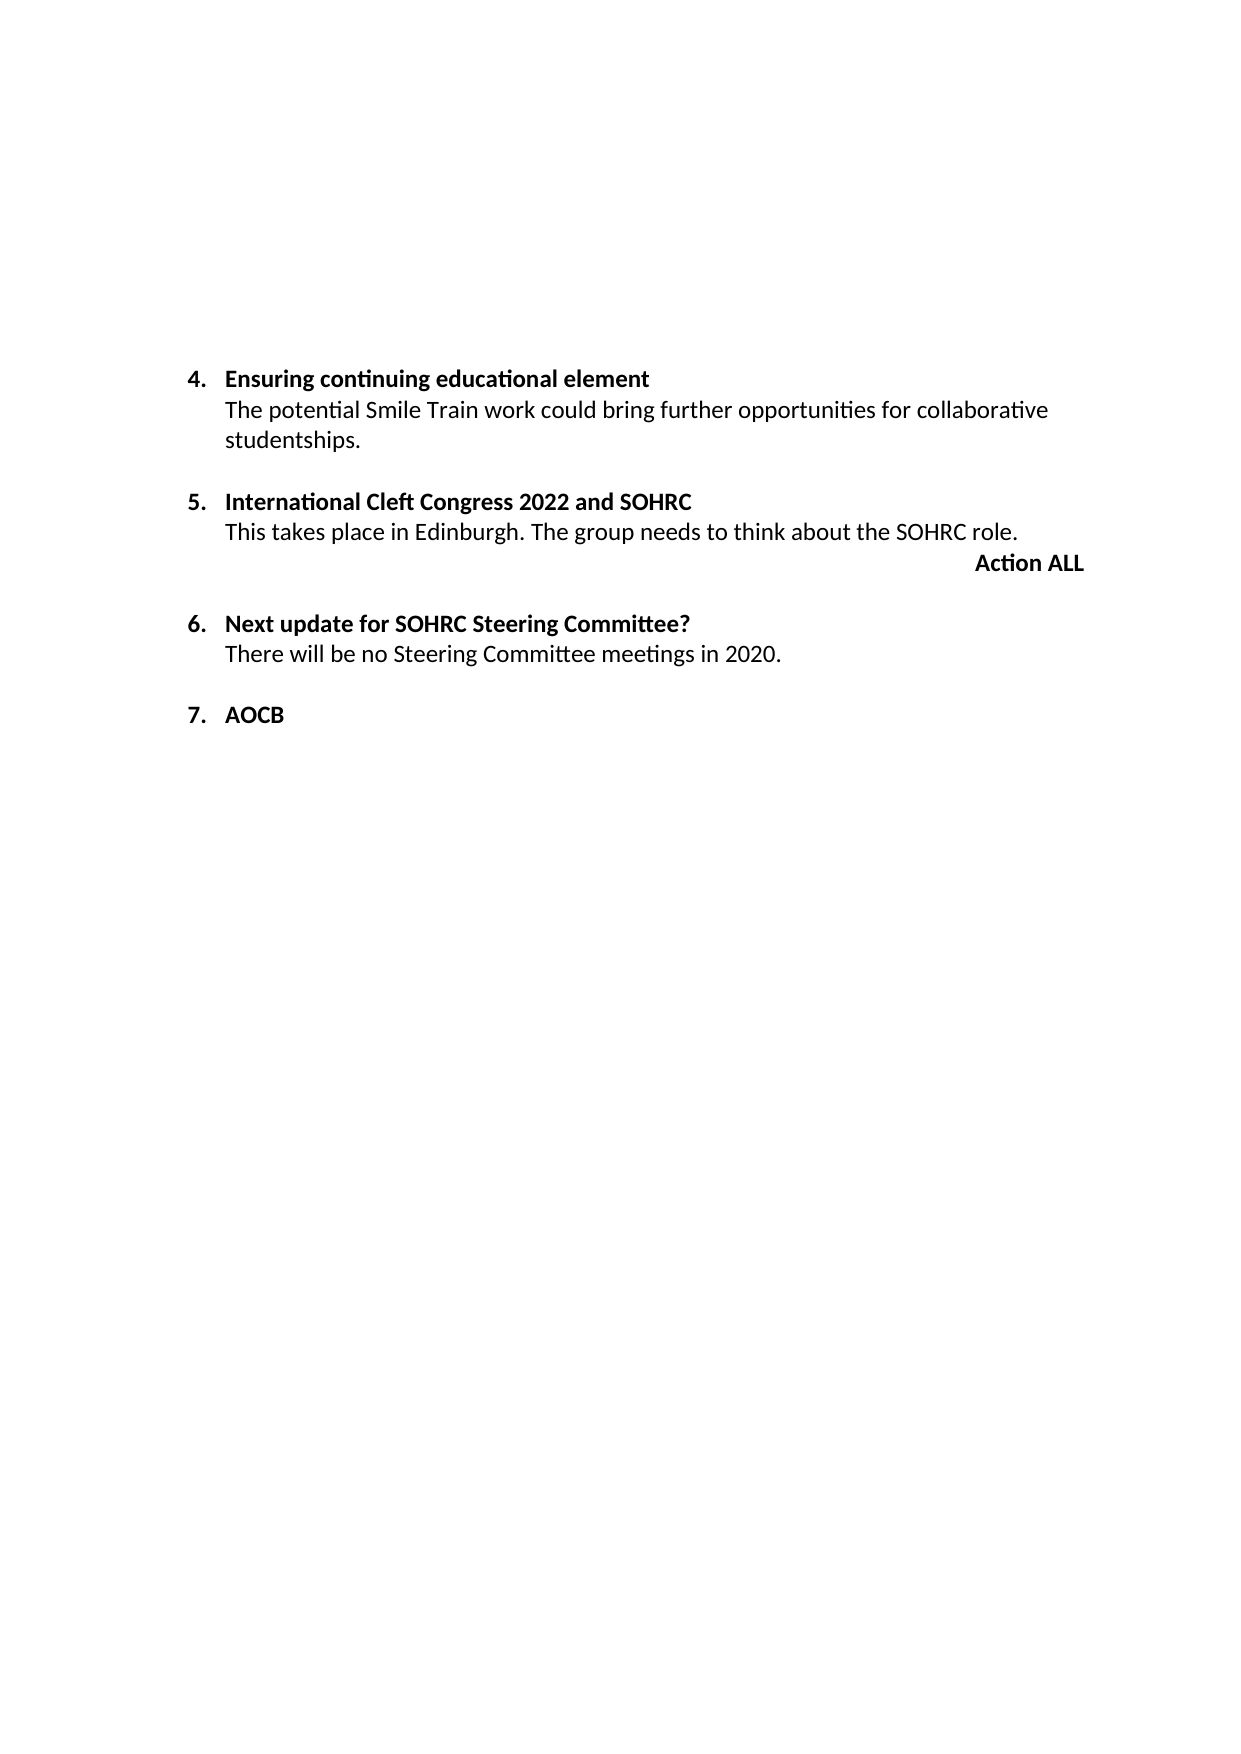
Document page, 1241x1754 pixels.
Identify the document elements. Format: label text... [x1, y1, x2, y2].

list The potential Smile Train work could bring further opportunities for collaborative studentships. [225, 394, 1090, 455]
list AOCB [187, 699, 1090, 730]
list This takes place in Edinburgh. The group needs to think about the SOHRC role. [225, 516, 1090, 547]
list Action ALL [225, 547, 1090, 577]
list There will be no Steering Committee meetings in 2020. [225, 638, 1090, 669]
list Ensuring continuing educational element [187, 364, 1090, 394]
list Next update for SOHRC Steering Committee? [187, 608, 1090, 638]
list International Cleft Congress 2022 and SOHRC [187, 486, 1090, 516]
